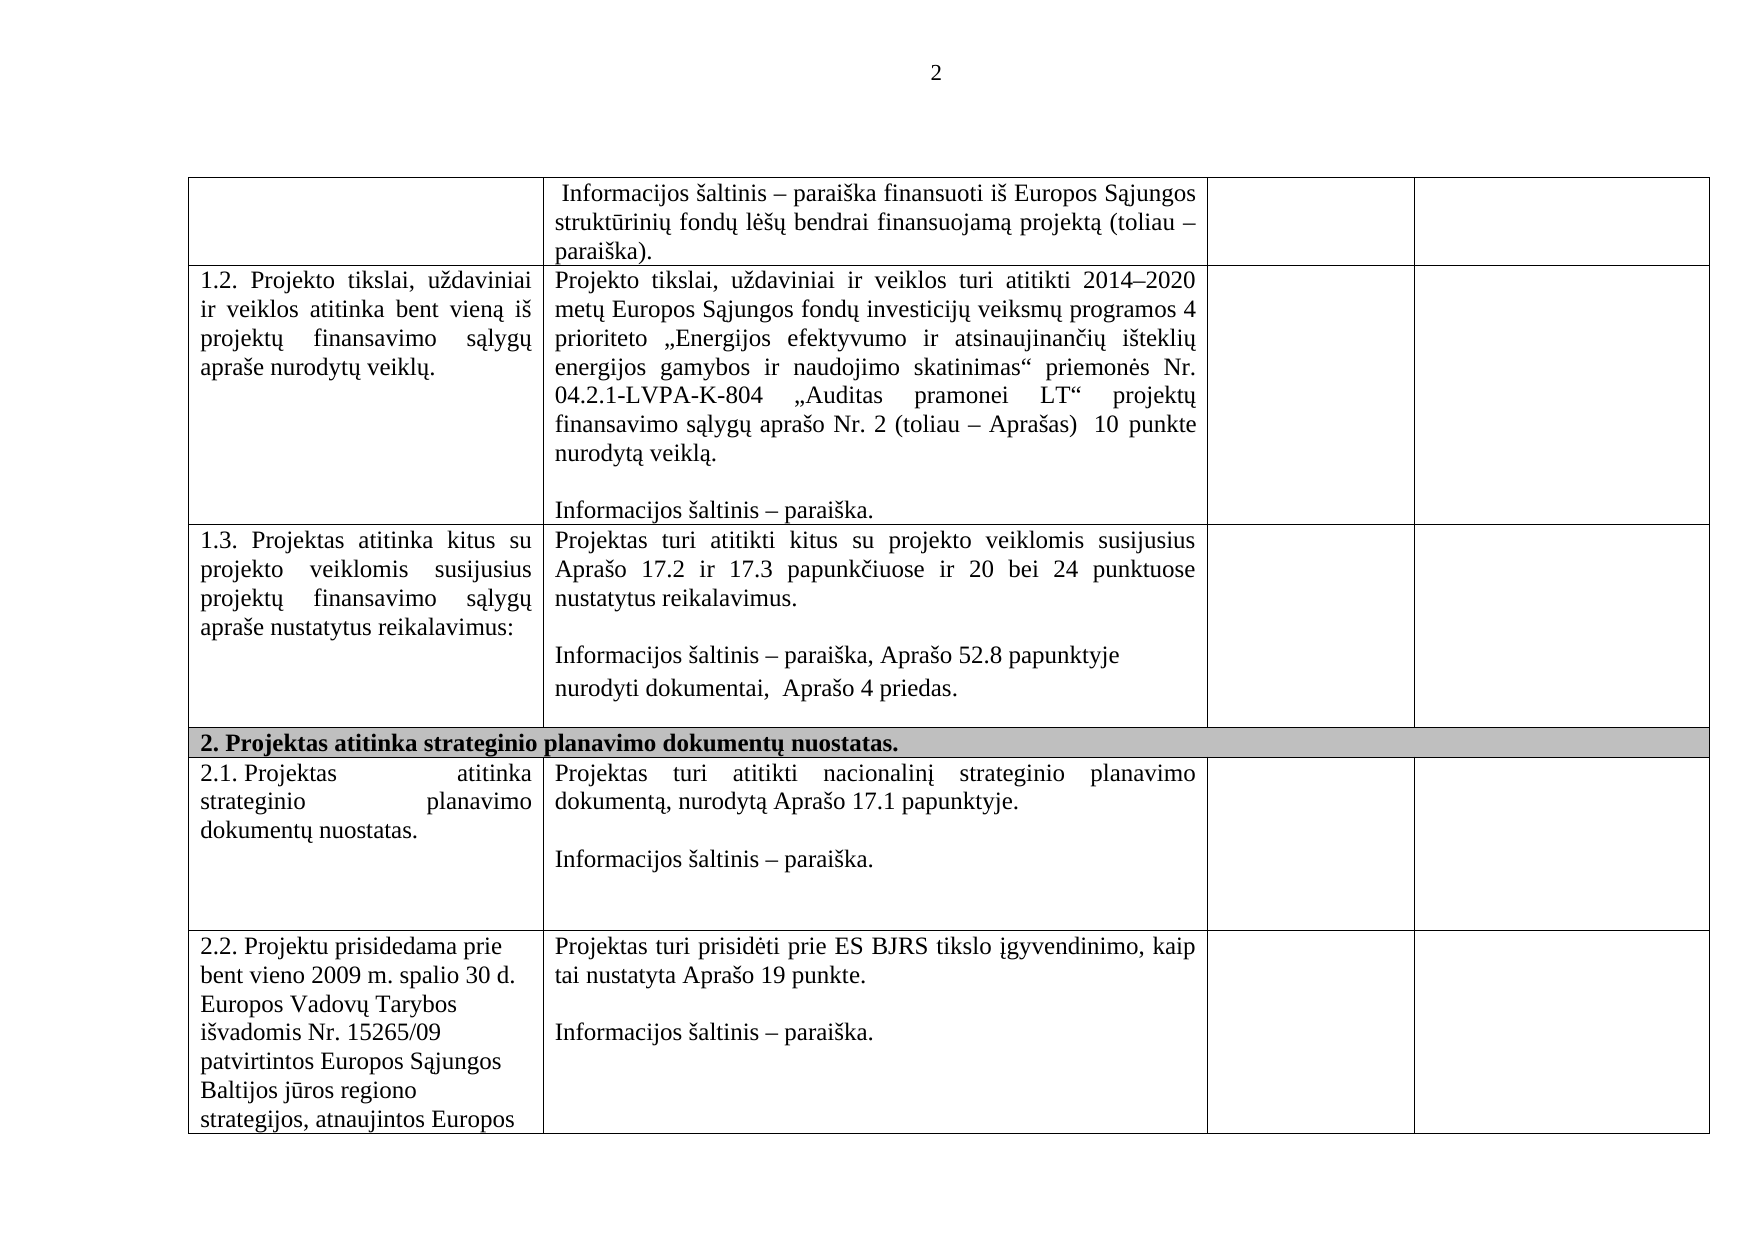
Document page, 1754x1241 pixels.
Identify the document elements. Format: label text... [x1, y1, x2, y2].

table_cell 1.2. Projekto tikslai, uždaviniai ir veiklos atitinka bent vieną iš projektų finansavimo sąlygų apraše nurodytų veiklų. [189, 266, 543, 524]
table_cell [1208, 178, 1414, 264]
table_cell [544, 178, 1207, 264]
table_cell 1.3. Projektas atitinka kitus su projekto veiklomis susijusius projektų finansavimo sąlygų apraše nustatytus reikalavimus: [189, 525, 543, 727]
table_cell [1208, 525, 1414, 727]
table_cell Projektas turi atitikti kitus su projekto veiklomis susijusius Aprašo 17.2 ir 17.3 papunkčiuose ir 20 bei 24 punktuose nustatytus reikalavimus. Informacijos šaltinis – paraiška, Aprašo 52.8 papunktyje nurodyti dokumentai, Aprašo 4 priedas. [544, 525, 1207, 727]
table_cell [1415, 525, 1709, 727]
table_cell [1208, 758, 1414, 930]
table_cell 2.1. Projektas atitinka strateginio planavimo dokumentų nuostatas. [189, 758, 543, 930]
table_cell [189, 178, 543, 264]
table_cell [1208, 931, 1414, 1132]
table_cell Projektas turi atitikti nacionalinį strateginio planavimo dokumentą, nurodytą Aprašo 17.1 papunktyje. Informacijos šaltinis – paraiška. [544, 758, 1207, 930]
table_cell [544, 931, 1207, 1132]
table_cell [1415, 931, 1709, 1132]
table_cell [1208, 266, 1414, 524]
table_cell Projekto tikslai, uždaviniai ir veiklos turi atitikti 2014–2020 metų Europos Sąjungos fondų investicijų veiksmų programos 4 prioriteto „Energijos efektyvumo ir atsinaujinančių išteklių energijos gamybos ir naudojimo skatinimas“ priemonės Nr. 04.2.1-LVPA-K-804 „Auditas pramonei LT“ projektų finansavimo sąlygų aprašo Nr. 2 (toliau – Aprašas) 10 punkte nurodytą veiklą. Informacijos šaltinis – paraiška. [544, 266, 1207, 524]
table_cell [1415, 178, 1709, 264]
table_cell 2. Projektas atitinka strateginio planavimo dokumentų nuostatas. [189, 728, 1709, 757]
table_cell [189, 931, 543, 1132]
table_cell [1415, 266, 1709, 524]
table_cell [1415, 758, 1709, 930]
